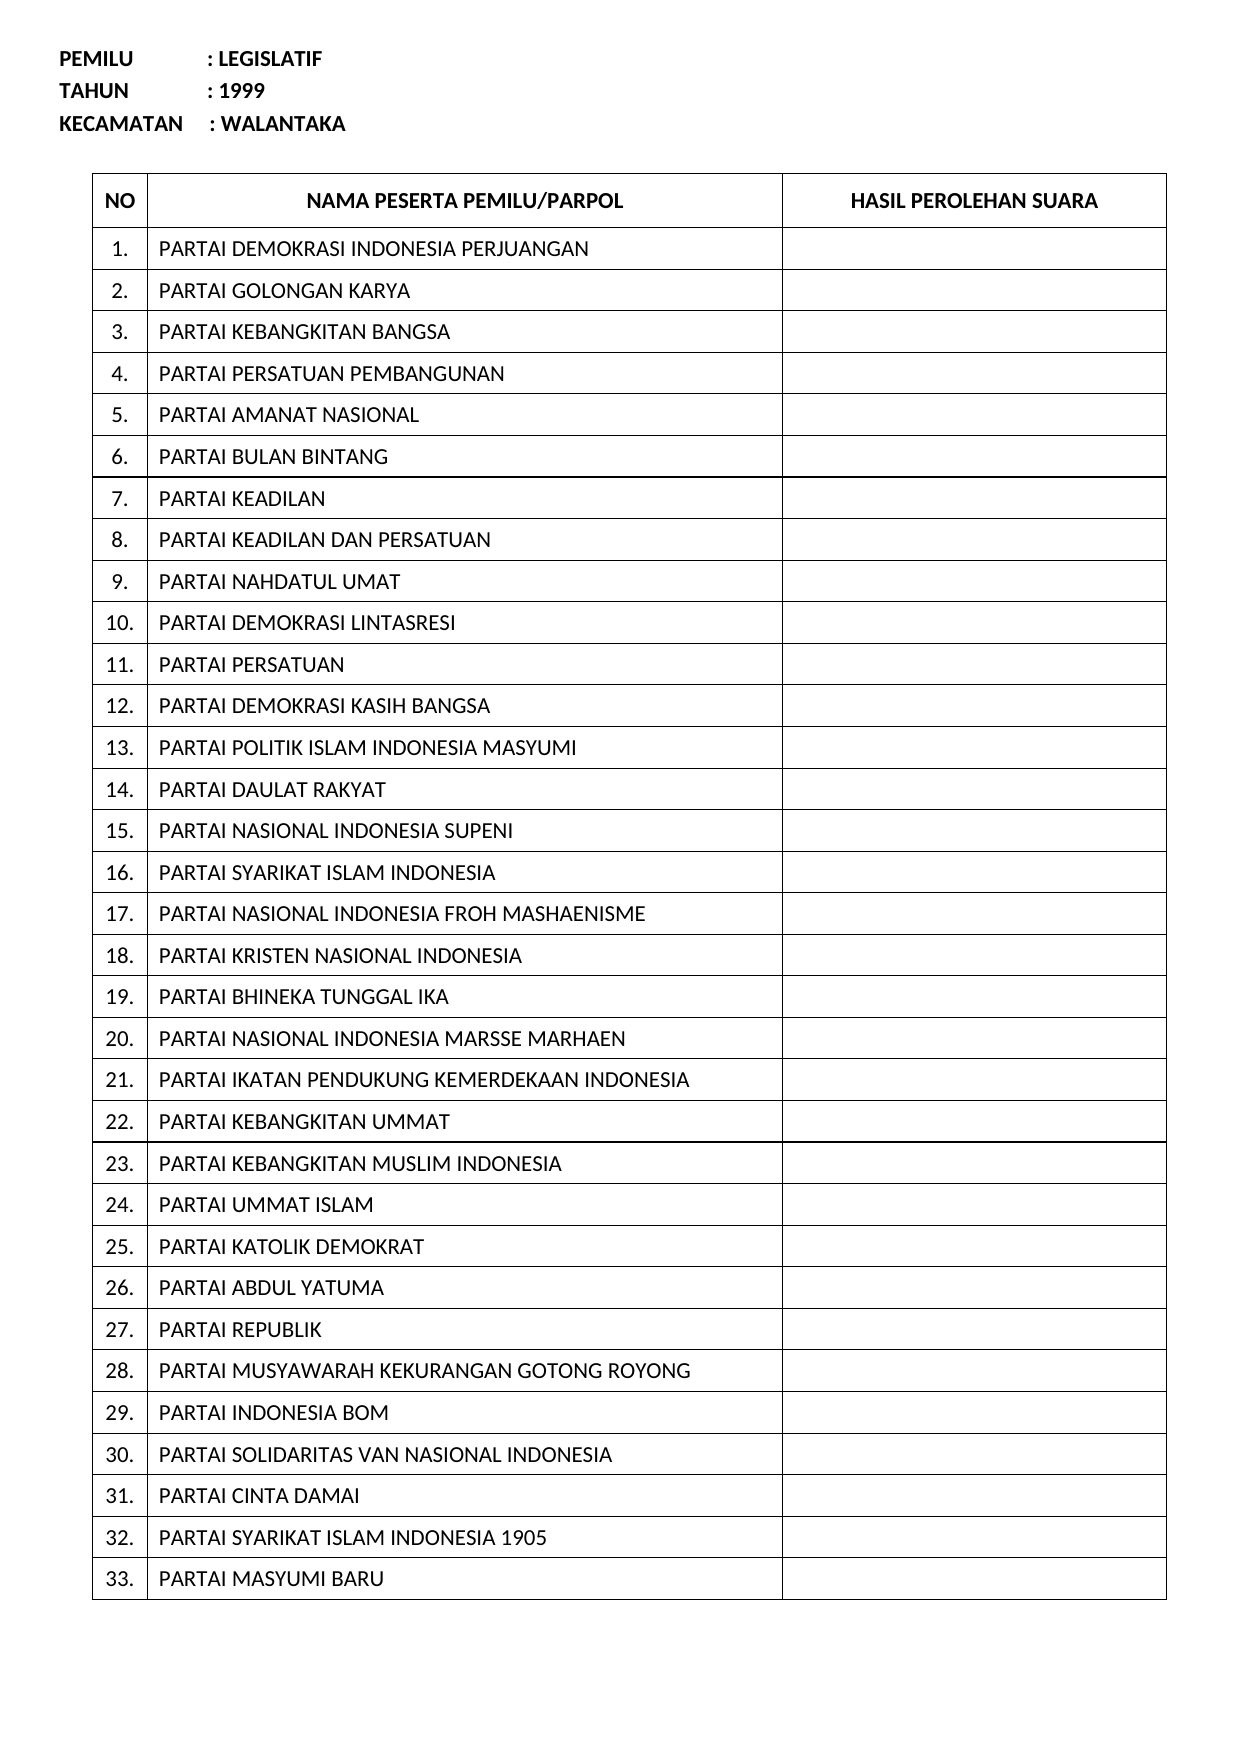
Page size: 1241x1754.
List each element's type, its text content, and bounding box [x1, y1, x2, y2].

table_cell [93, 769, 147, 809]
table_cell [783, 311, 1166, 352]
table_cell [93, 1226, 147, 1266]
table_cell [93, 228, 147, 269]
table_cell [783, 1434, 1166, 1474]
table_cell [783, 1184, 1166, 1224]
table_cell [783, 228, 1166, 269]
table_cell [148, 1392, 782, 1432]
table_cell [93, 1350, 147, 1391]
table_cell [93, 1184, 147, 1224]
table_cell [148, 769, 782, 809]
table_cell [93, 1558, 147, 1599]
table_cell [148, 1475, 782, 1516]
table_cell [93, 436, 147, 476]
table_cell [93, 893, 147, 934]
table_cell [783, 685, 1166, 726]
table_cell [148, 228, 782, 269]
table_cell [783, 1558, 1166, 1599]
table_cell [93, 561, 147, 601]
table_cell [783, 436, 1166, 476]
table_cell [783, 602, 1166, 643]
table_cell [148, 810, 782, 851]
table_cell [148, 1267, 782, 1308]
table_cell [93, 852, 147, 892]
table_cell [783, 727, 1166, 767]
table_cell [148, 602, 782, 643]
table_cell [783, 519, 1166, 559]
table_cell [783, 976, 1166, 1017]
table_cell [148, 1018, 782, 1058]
text PEMILU : LEGISLATIF [59, 44, 1181, 72]
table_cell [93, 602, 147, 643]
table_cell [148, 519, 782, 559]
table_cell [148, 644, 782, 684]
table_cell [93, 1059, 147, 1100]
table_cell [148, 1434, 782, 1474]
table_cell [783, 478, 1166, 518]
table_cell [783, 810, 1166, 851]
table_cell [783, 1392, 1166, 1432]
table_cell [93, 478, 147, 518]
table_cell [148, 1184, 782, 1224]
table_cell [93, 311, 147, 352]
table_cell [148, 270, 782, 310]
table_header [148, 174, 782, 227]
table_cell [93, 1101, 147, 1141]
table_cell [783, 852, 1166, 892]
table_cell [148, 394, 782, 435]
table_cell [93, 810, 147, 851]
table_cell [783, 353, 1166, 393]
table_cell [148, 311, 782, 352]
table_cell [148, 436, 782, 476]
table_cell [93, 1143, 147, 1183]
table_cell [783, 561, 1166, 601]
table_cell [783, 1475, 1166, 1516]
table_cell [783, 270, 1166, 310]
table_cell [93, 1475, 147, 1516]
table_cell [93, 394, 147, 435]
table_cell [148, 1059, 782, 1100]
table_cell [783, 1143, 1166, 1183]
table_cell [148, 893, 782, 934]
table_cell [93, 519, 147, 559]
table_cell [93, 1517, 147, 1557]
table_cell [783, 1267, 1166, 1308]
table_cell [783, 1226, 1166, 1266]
text TAHUN : 1999 [59, 76, 1181, 104]
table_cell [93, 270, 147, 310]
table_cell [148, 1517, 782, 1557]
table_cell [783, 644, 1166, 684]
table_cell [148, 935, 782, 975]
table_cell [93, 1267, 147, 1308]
text KECAMATAN : WALANTAKA [59, 109, 1181, 137]
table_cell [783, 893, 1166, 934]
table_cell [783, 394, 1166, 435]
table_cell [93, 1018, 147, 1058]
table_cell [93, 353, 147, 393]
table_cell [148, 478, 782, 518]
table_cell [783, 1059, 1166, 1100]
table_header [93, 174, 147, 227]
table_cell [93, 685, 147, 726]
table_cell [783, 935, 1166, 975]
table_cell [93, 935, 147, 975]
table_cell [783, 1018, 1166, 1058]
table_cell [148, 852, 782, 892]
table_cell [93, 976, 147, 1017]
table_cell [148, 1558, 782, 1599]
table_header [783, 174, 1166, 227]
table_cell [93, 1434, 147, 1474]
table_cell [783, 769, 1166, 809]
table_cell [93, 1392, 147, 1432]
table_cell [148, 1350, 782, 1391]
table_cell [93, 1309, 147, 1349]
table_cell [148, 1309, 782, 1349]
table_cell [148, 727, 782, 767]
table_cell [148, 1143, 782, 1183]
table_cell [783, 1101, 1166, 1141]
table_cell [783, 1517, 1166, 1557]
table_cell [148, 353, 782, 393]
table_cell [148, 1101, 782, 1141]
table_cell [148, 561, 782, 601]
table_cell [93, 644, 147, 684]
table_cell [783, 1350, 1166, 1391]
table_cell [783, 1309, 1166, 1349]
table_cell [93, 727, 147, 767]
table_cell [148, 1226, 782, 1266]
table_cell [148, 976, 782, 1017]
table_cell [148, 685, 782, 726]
